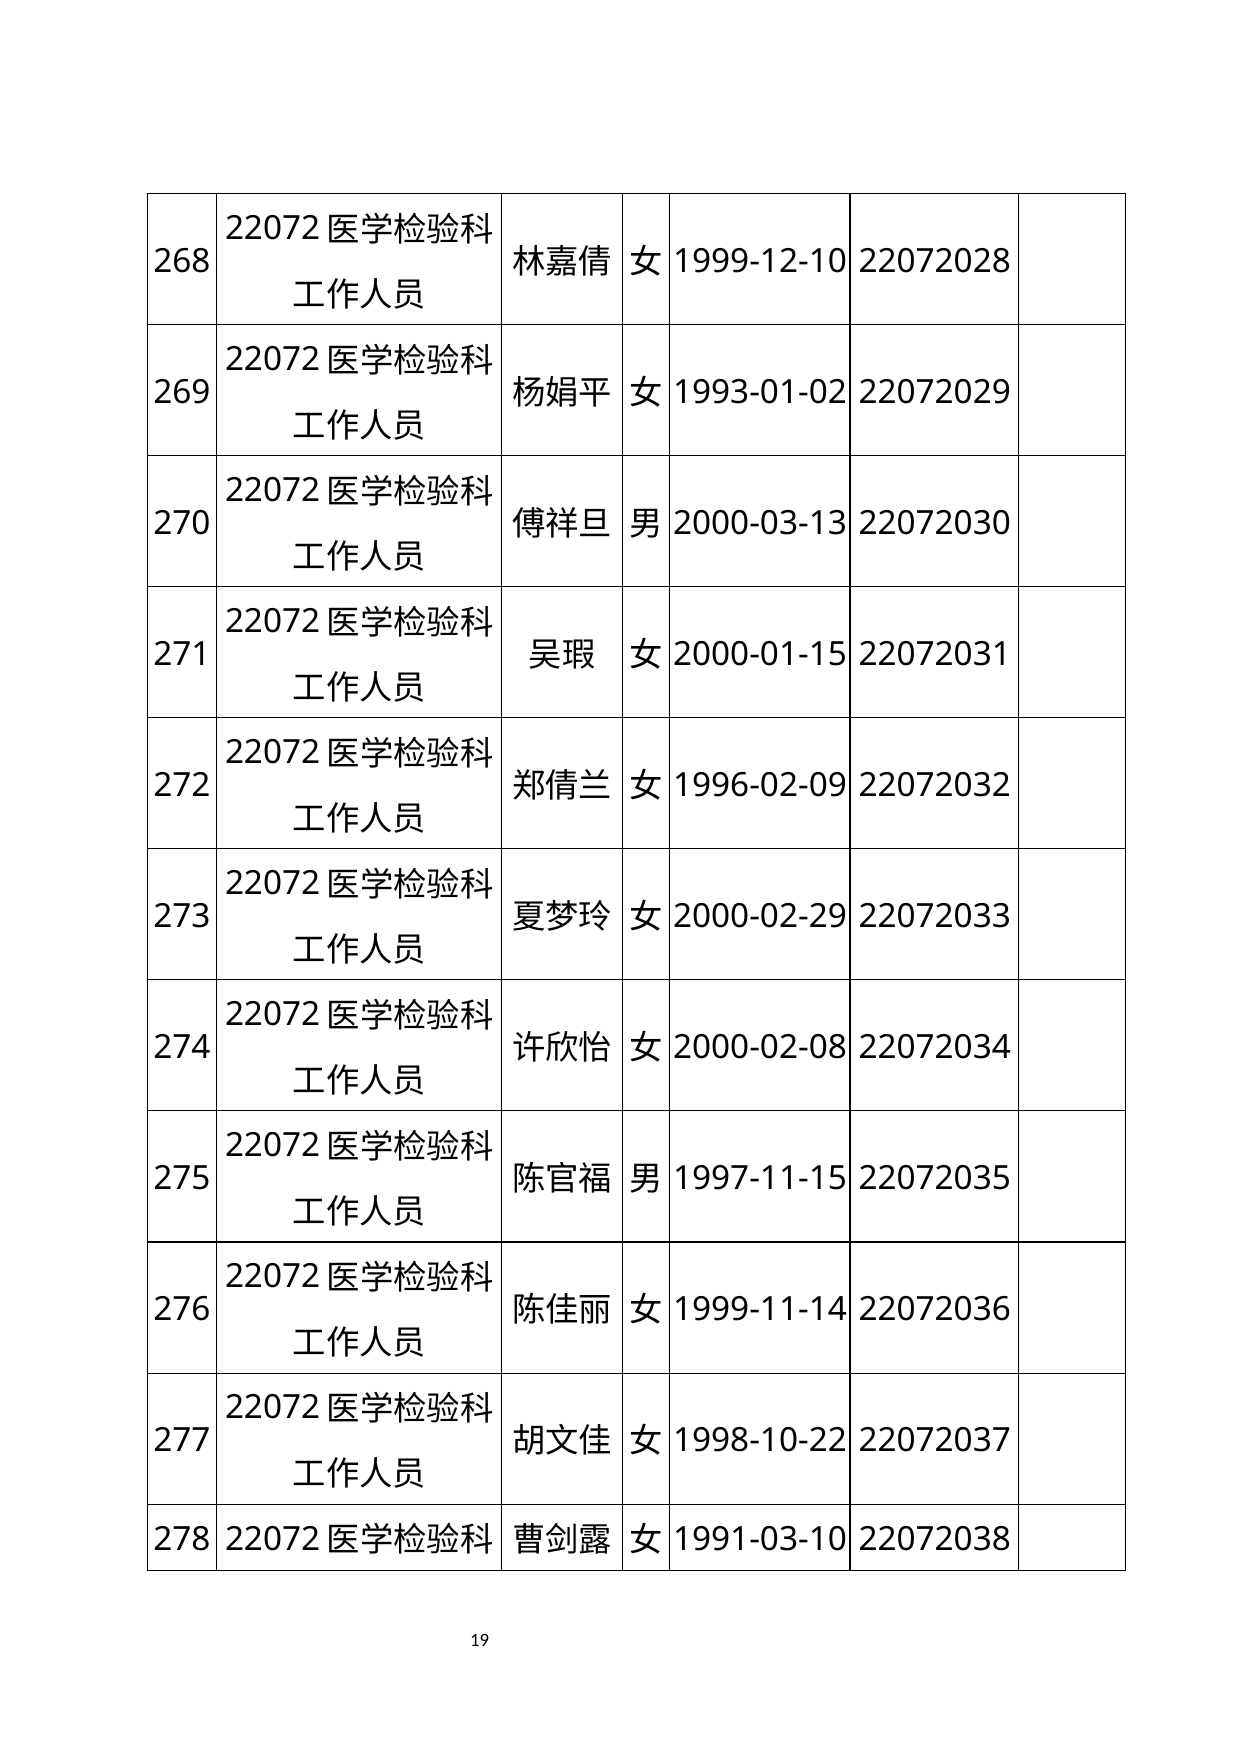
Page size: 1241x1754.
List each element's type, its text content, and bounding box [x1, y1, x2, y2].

table_cell 22072029 [851, 325, 1018, 455]
table_cell 271 [148, 587, 216, 717]
table_cell 22072医学检验科工作人员 [217, 456, 501, 586]
table_cell 许欣怡 [502, 980, 622, 1110]
table_cell 22072医学检验科工作人员 [217, 1505, 501, 1569]
table_cell 2000-01-15 [670, 587, 849, 717]
table_cell 1991-03-10 [670, 1505, 849, 1569]
table_cell 22072035 [851, 1111, 1018, 1241]
table_cell 陈官福 [502, 1111, 622, 1241]
table_cell 女 [623, 587, 669, 717]
table_cell 郑倩兰 [502, 718, 622, 848]
table_cell 1993-01-02 [670, 325, 849, 455]
table_cell [1019, 1374, 1125, 1503]
table_cell 273 [148, 849, 216, 979]
table_cell 22072033 [851, 849, 1018, 979]
table_cell 1996-02-09 [670, 718, 849, 848]
table_cell 夏梦玲 [502, 849, 622, 979]
table_cell 22072037 [851, 1374, 1018, 1503]
table_cell 277 [148, 1374, 216, 1503]
table_cell 22072医学检验科工作人员 [217, 587, 501, 717]
table_cell 男 [623, 456, 669, 586]
table_cell 274 [148, 980, 216, 1110]
table_cell 陈佳丽 [502, 1243, 622, 1372]
table_cell 女 [623, 849, 669, 979]
table_cell 276 [148, 1243, 216, 1372]
table_cell [1019, 718, 1125, 848]
table_cell 22072028 [851, 194, 1018, 324]
table_cell 22072医学检验科工作人员 [217, 1374, 501, 1503]
table_cell 22072医学检验科工作人员 [217, 849, 501, 979]
table_cell 22072医学检验科工作人员 [217, 1243, 501, 1372]
table_cell [1019, 194, 1125, 324]
table_cell 1998-10-22 [670, 1374, 849, 1503]
table_cell 22072034 [851, 980, 1018, 1110]
table_cell 22072医学检验科工作人员 [217, 980, 501, 1110]
table_cell 22072医学检验科工作人员 [217, 718, 501, 848]
table_cell 268 [148, 194, 216, 324]
table_cell 傅祥旦 [502, 456, 622, 586]
table_cell 杨娟平 [502, 325, 622, 455]
table_cell 胡文佳 [502, 1374, 622, 1503]
table_cell 女 [623, 325, 669, 455]
table_cell [1019, 1243, 1125, 1372]
table_cell 22072医学检验科工作人员 [217, 194, 501, 324]
table_cell 女 [623, 980, 669, 1110]
table_cell [1019, 980, 1125, 1110]
table_cell [1019, 587, 1125, 717]
table_cell 1997-11-15 [670, 1111, 849, 1241]
table_cell 2000-02-29 [670, 849, 849, 979]
table_cell 269 [148, 325, 216, 455]
table_cell 275 [148, 1111, 216, 1241]
table_cell 22072036 [851, 1243, 1018, 1372]
table_cell 女 [623, 718, 669, 848]
table_cell 278 [148, 1505, 216, 1569]
table_cell 女 [623, 194, 669, 324]
table_cell 女 [623, 1505, 669, 1569]
table_cell [1019, 1505, 1125, 1569]
table_cell 女 [623, 1374, 669, 1503]
table_cell 22072031 [851, 587, 1018, 717]
table_cell [1019, 849, 1125, 979]
table_cell 272 [148, 718, 216, 848]
table_cell 男 [623, 1111, 669, 1241]
table_cell [1019, 325, 1125, 455]
table_cell 2000-02-08 [670, 980, 849, 1110]
table_cell 270 [148, 456, 216, 586]
table_cell 1999-11-14 [670, 1243, 849, 1372]
table_cell 22072医学检验科工作人员 [217, 1111, 501, 1241]
table_cell 22072032 [851, 718, 1018, 848]
table_cell [1019, 456, 1125, 586]
table_cell 曹剑露 [502, 1505, 622, 1569]
table_cell [1019, 1111, 1125, 1241]
table_cell 1999-12-10 [670, 194, 849, 324]
table_cell 女 [623, 1243, 669, 1372]
table_cell 22072038 [851, 1505, 1018, 1569]
table_cell 22072医学检验科工作人员 [217, 325, 501, 455]
table_cell 林嘉倩 [502, 194, 622, 324]
table_cell 22072030 [851, 456, 1018, 586]
table_cell 2000-03-13 [670, 456, 849, 586]
table_cell 吴瑕 [502, 587, 622, 717]
